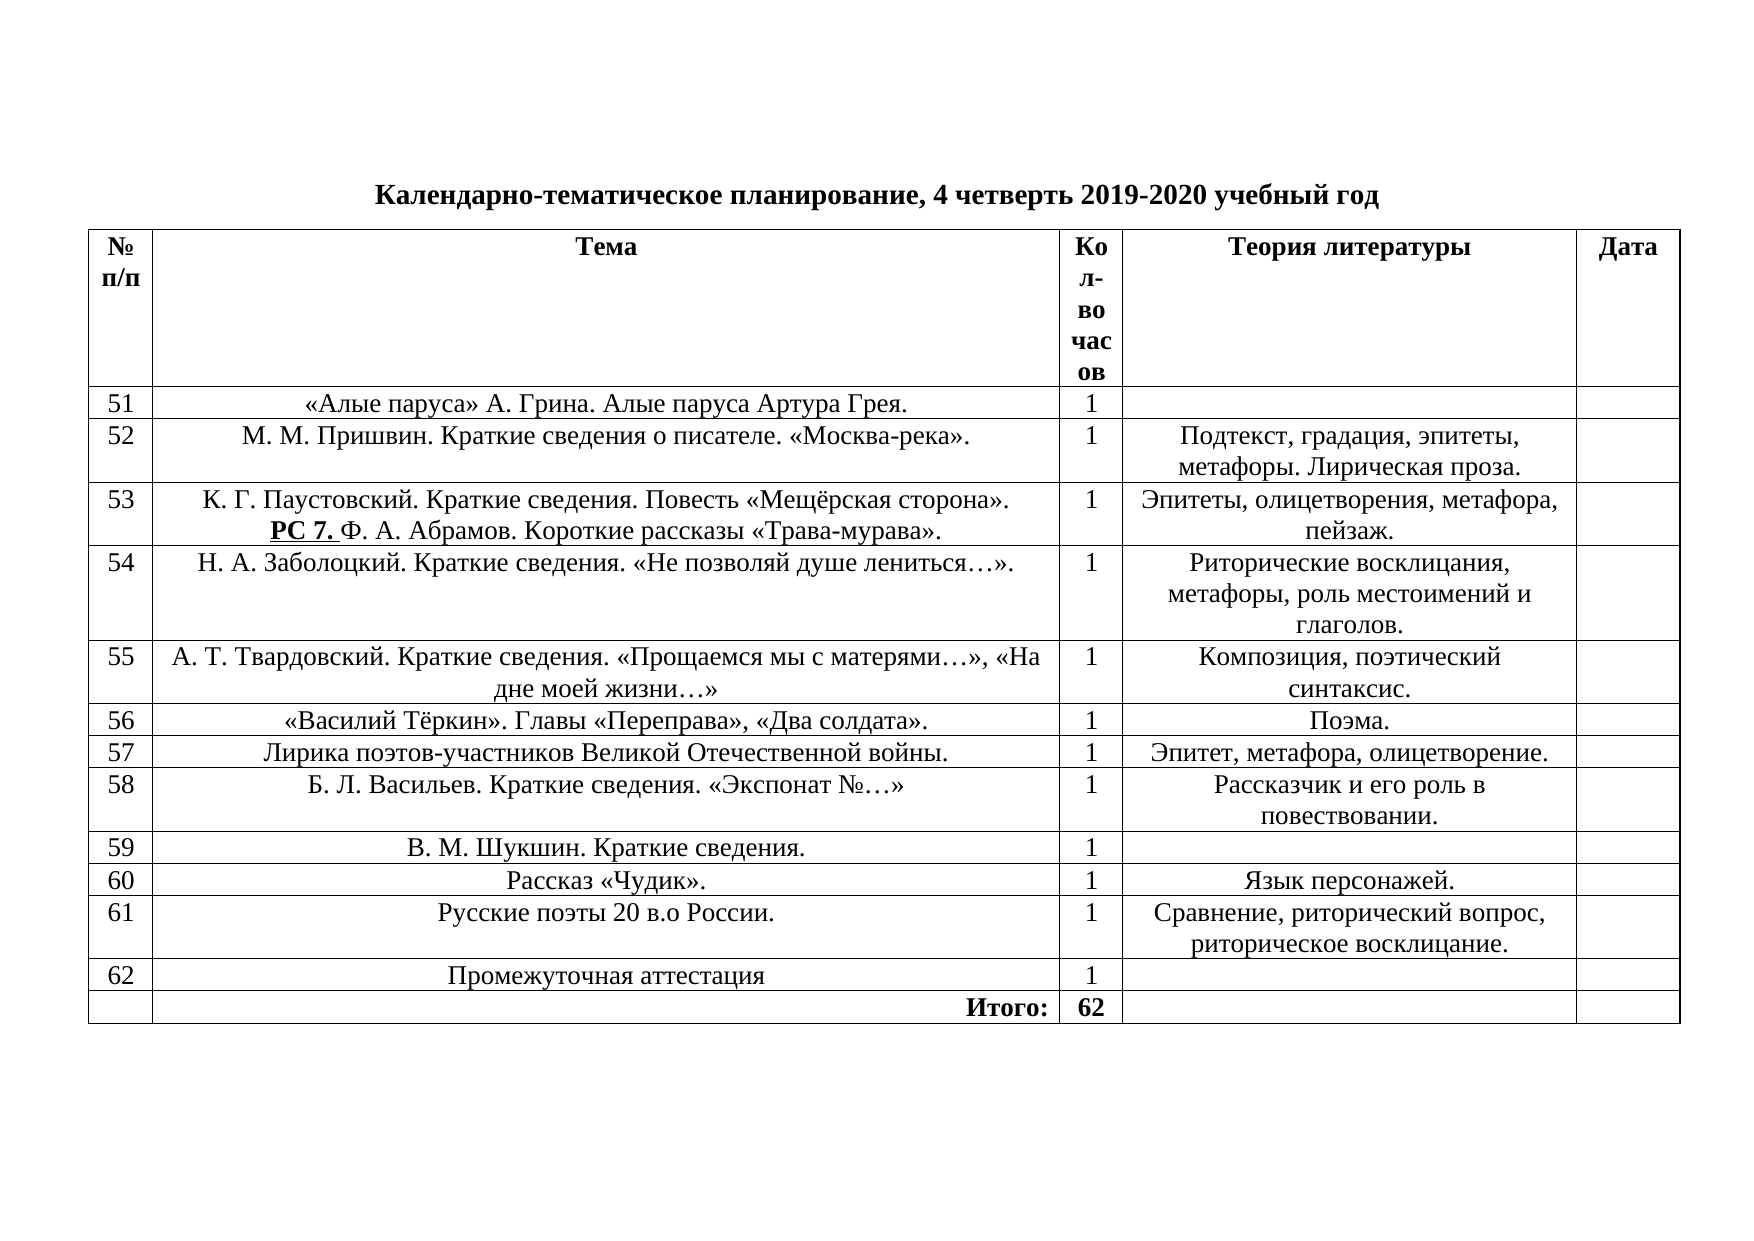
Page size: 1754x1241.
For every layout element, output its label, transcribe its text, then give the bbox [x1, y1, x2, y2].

table_cell 54 [89, 546, 152, 639]
table_cell Композиция, поэтический синтаксис. [1123, 641, 1576, 703]
table_cell 61 [89, 896, 152, 958]
table_cell Подтекст, градация, эпитеты, метафоры. Лирическая проза. [1123, 419, 1576, 482]
table_cell Поэма. [1123, 704, 1576, 735]
table_cell 59 [89, 832, 152, 863]
table_cell 52 [89, 419, 152, 482]
table_cell Эпитет, метафора, олицетворение. [1123, 736, 1576, 767]
table_cell К. Г. Паустовский. Краткие сведения. Повесть «Мещёрская сторона». РС 7. Ф. А. Абрамов. Короткие рассказы «Трава-мурава». [153, 483, 1059, 545]
table_cell 53 [89, 483, 152, 545]
table_cell Лирика поэтов-участников Великой Отечественной войны. [153, 736, 1059, 767]
table_cell Рассказчик и его роль в повествовании. [1123, 768, 1576, 831]
table_cell 1 [1060, 768, 1122, 831]
table_cell [1123, 387, 1576, 418]
table_cell Рассказ «Чудик». [153, 864, 1059, 895]
table_cell 56 [89, 704, 152, 735]
table_cell [1577, 736, 1679, 767]
table_cell «Василий Тёркин». Главы «Переправа», «Два солдата». [153, 704, 1059, 735]
table_header Тема [153, 230, 1059, 386]
table_cell 1 [1060, 864, 1122, 895]
table_cell Язык персонажей. [1123, 864, 1576, 895]
table_cell 1 [1060, 387, 1122, 418]
table_cell [1577, 959, 1679, 990]
table_cell 1 [1060, 704, 1122, 735]
table_cell 1 [1060, 832, 1122, 863]
table_cell 58 [89, 768, 152, 831]
table_cell 1 [1060, 546, 1122, 639]
table_cell 1 [1060, 419, 1122, 482]
table_header № п/п [89, 230, 152, 386]
table_cell [1577, 864, 1679, 895]
table_cell 62 [89, 959, 152, 990]
table_cell Сравнение, риторический вопрос, риторическое восклицание. [1123, 896, 1576, 958]
table_cell [1577, 896, 1679, 958]
table_cell Эпитеты, олицетворения, метафора, пейзаж. [1123, 483, 1576, 545]
table_cell 62 [1060, 991, 1122, 1023]
table_cell [1577, 991, 1679, 1023]
table_cell Б. Л. Васильев. Краткие сведения. «Экспонат №…» [153, 768, 1059, 831]
table_cell 1 [1060, 959, 1122, 990]
table_cell 51 [89, 387, 152, 418]
table_cell Итого: [153, 991, 1059, 1023]
table_cell [1577, 704, 1679, 735]
table_cell Риторические восклицания, метафоры, роль местоимений и глаголов. [1123, 546, 1576, 639]
table_cell [89, 991, 152, 1023]
table_cell 57 [89, 736, 152, 767]
table_cell [1577, 483, 1679, 545]
table_cell [1123, 832, 1576, 863]
table_cell 55 [89, 641, 152, 703]
table_header Теория литературы [1123, 230, 1576, 386]
table_cell [1123, 991, 1576, 1023]
table_cell [1577, 641, 1679, 703]
table_header Дата [1577, 230, 1679, 386]
table_cell 60 [89, 864, 152, 895]
table_cell Русские поэты 20 в.о России. [153, 896, 1059, 958]
table_cell М. М. Пришвин. Краткие сведения о писателе. «Москва-река». [153, 419, 1059, 482]
table_cell [1577, 768, 1679, 831]
table_cell А. Т. Твардовский. Краткие сведения. «Прощаемся мы с матерями…», «На дне моей жизни…» [153, 641, 1059, 703]
text Календарно-тематическое планирование, 4 четверть 2019-2020 учебный год [118, 177, 1636, 211]
table_cell 1 [1060, 736, 1122, 767]
table_cell «Алые паруса» А. Грина. Алые паруса Артура Грея. [153, 387, 1059, 418]
table_cell 1 [1060, 896, 1122, 958]
table_cell [1577, 832, 1679, 863]
table_cell Промежуточная аттестация [153, 959, 1059, 990]
table_header Кол-во часов [1060, 230, 1122, 386]
table_cell [1577, 387, 1679, 418]
table_cell [1577, 546, 1679, 639]
table_cell 1 [1060, 483, 1122, 545]
table_cell Н. А. Заболоцкий. Краткие сведения. «Не позволяй душе лениться…». [153, 546, 1059, 639]
table_cell [1123, 959, 1576, 990]
table_cell 1 [1060, 641, 1122, 703]
table_cell В. М. Шукшин. Краткие сведения. [153, 832, 1059, 863]
table_cell [1577, 419, 1679, 482]
